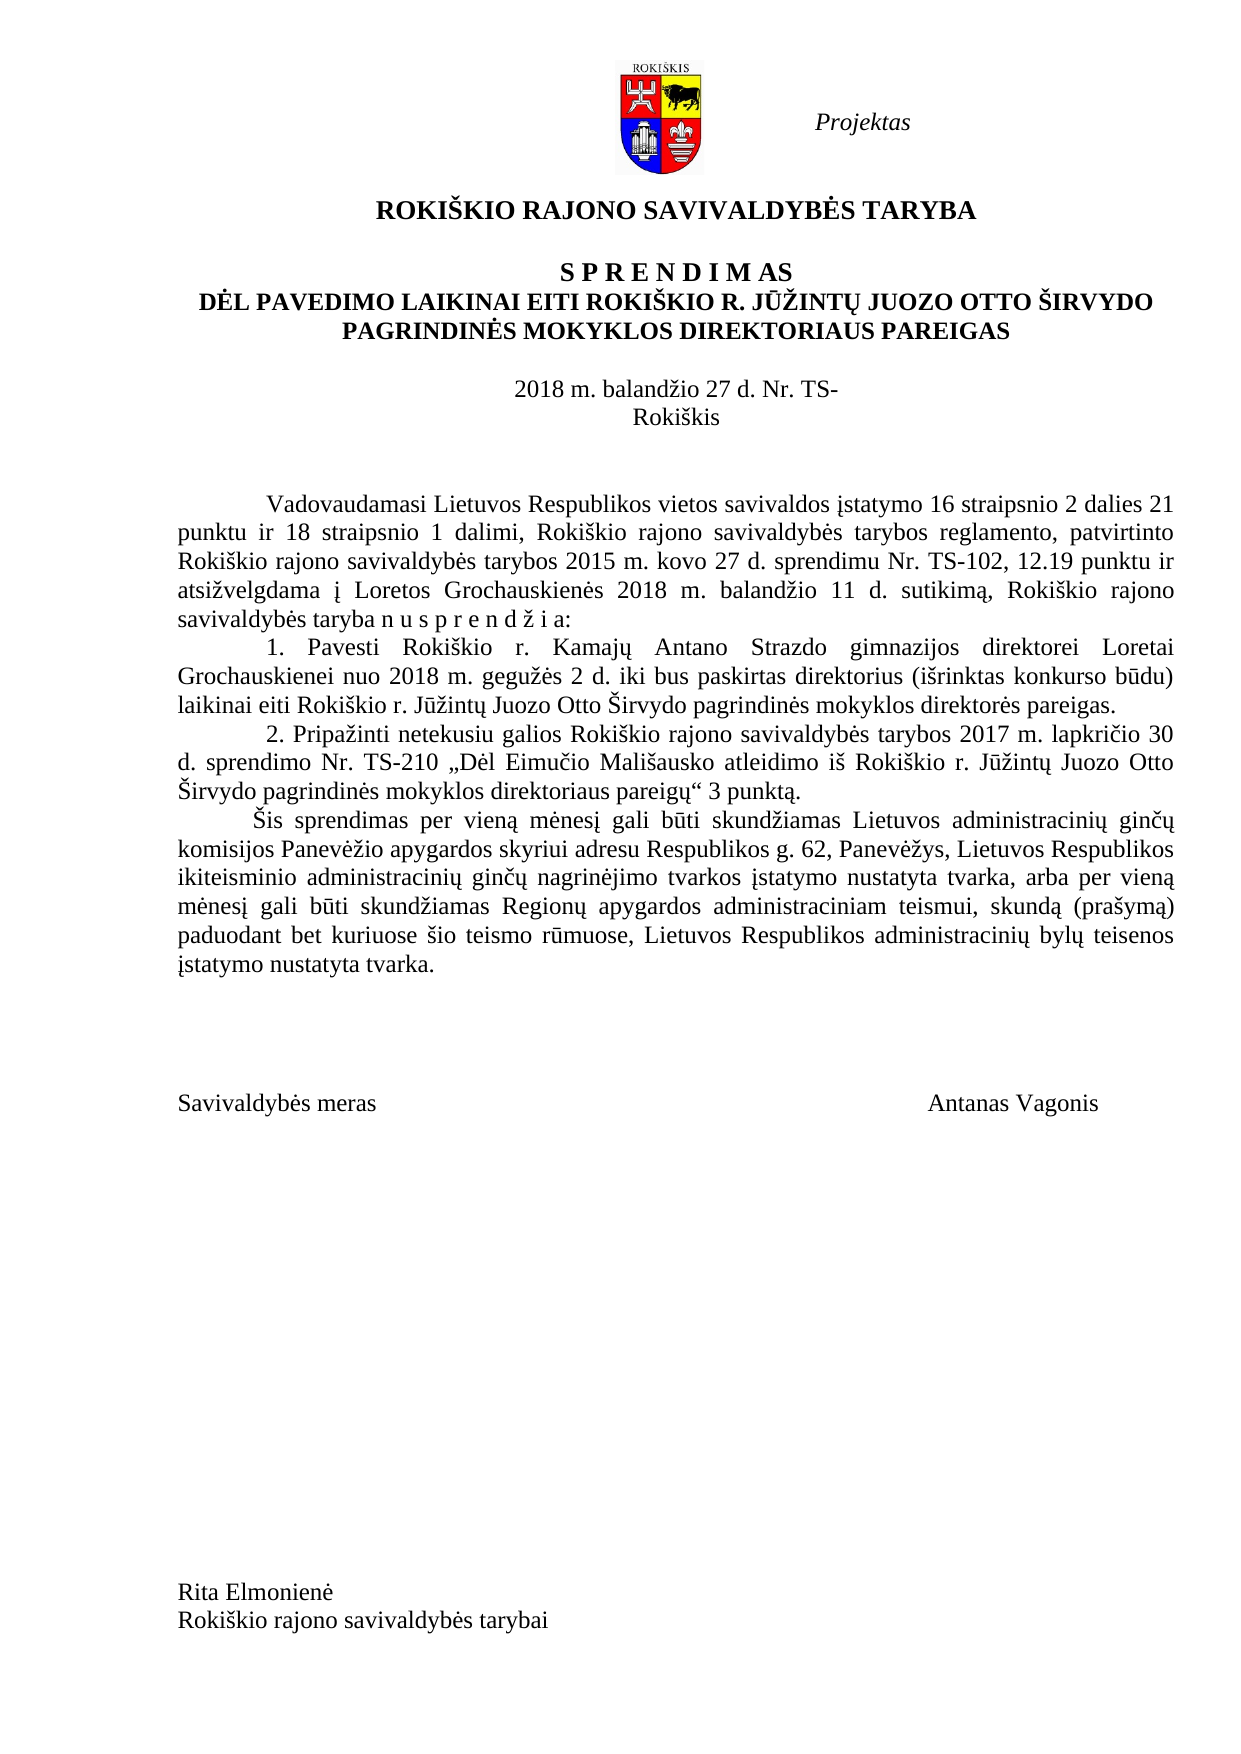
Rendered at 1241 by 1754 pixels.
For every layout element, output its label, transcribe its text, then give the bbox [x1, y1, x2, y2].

text 2018 m. balandžio 27 d. Nr. TS- [177, 374, 1175, 402]
text Šis sprendimas per vieną mėnesį gali būti skundžiamas Lietuvos administracinių ginčų komisijos Panevėžio apygardos skyriui adresu Respublikos g. 62, Panevėžys, Lietuvos Respublikos ikiteisminio administracinių ginčų nagrinėjimo tvarkos įstatymo nustatyta tvarka, arba per vieną mėnesį gali būti skundžiamas Regionų apygardos administraciniam teismui, skundą (prašymą) paduodant bet kuriuose šio teismo rūmuose, Lietuvos Respublikos administracinių bylų teisenos įstatymo nustatyta tvarka. [177, 805, 1175, 977]
text Savivaldybės meras Antanas Vagonis [177, 1088, 1175, 1117]
text 2. Pripažinti netekusiu galios Rokiškio rajono savivaldybės tarybos 2017 m. lapkričio 30 d. sprendimo Nr. TS-210 „Dėl Eimučio Mališausko atleidimo iš Rokiškio r. Jūžintų Juozo Otto Širvydo pagrindinės mokyklos direktoriaus pareigų“ 3 punktą. [177, 719, 1175, 805]
text Vadovaudamasi Lietuvos Respublikos vietos savivaldos įstatymo 16 straipsnio 2 dalies 21 punktu ir 18 straipsnio 1 dalimi, Rokiškio rajono savivaldybės tarybos reglamento, patvirtinto Rokiškio rajono savivaldybės tarybos 2015 m. kovo 27 d. sprendimu Nr. TS-102, 12.19 punktu ir atsižvelgdama į Loretos Grochauskienės 2018 m. balandžio 11 d. sutikimą, Rokiškio rajono savivaldybės taryba n u s p r e n d ž i a: [177, 489, 1175, 632]
text Rita Elmonienė [177, 1577, 1175, 1605]
text 1. Pavesti Rokiškio r. Kamajų Antano Strazdo gimnazijos direktorei Loretai Grochauskienei nuo 2018 m. gegužės 2 d. iki bus paskirtas direktorius (išrinktas konkurso būdu) laikinai eiti Rokiškio r. Jūžintų Juozo Otto Širvydo pagrindinės mokyklos direktorės pareigas. [177, 632, 1175, 719]
text Rokiškis [177, 402, 1175, 431]
text Rokiškio rajono savivaldybės tarybai [177, 1605, 1175, 1634]
picture [615, 60, 705, 175]
text DĖL PAVEDIMO LAIKINAI EITI ROKIŠKIO R. JŪŽINTŲ JUOZO OTTO ŠIRVYDO PAGRINDINĖS MOKYKLOS DIREKTORIAUS PAREIGAS [177, 287, 1175, 345]
